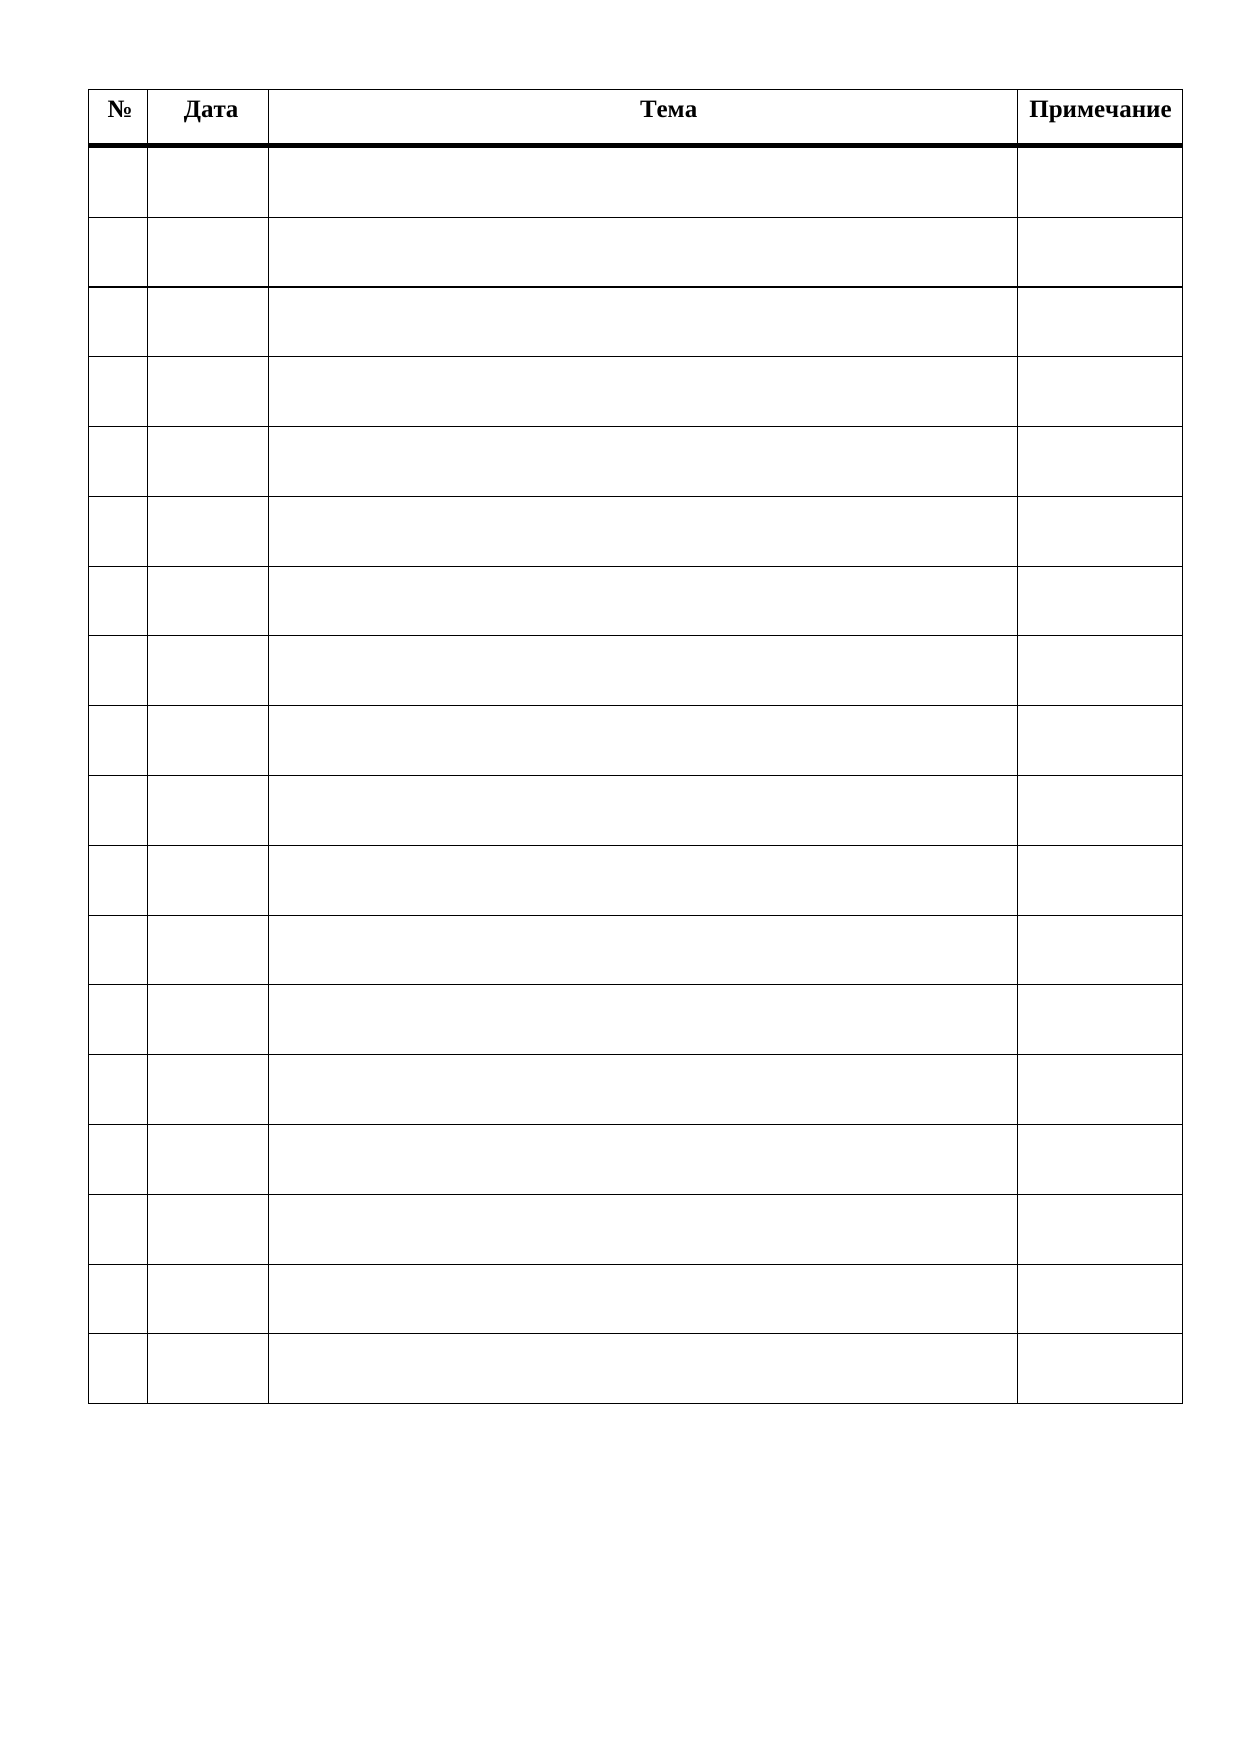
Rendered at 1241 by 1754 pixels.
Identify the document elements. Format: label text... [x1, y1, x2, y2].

table_cell [1018, 148, 1182, 217]
table_cell [89, 1265, 147, 1333]
table_cell [89, 148, 147, 217]
table_cell [269, 427, 1017, 496]
table_cell [1018, 218, 1182, 286]
table_cell [1018, 846, 1182, 914]
table_cell [148, 776, 268, 845]
table_cell [148, 357, 268, 426]
table_cell [148, 846, 268, 914]
table_cell [89, 497, 147, 566]
table_cell [269, 776, 1017, 845]
table_cell [269, 288, 1017, 356]
table_cell [148, 636, 268, 705]
table_cell [269, 706, 1017, 775]
table_cell [1018, 427, 1182, 496]
table_header № [89, 90, 147, 143]
table_cell [1018, 1334, 1182, 1403]
table_cell [269, 218, 1017, 286]
table_cell [148, 427, 268, 496]
table_cell [89, 846, 147, 914]
table_cell [148, 706, 268, 775]
table_cell [89, 985, 147, 1054]
table_cell [89, 357, 147, 426]
table_cell [1018, 1125, 1182, 1194]
table_header Тема [269, 90, 1017, 143]
table_cell [148, 1334, 268, 1403]
table_cell [269, 1265, 1017, 1333]
table_cell [148, 1055, 268, 1124]
table_cell [269, 1334, 1017, 1403]
table_header Дата [148, 90, 268, 143]
table_cell [1018, 776, 1182, 845]
table_cell [89, 916, 147, 984]
table_cell [148, 148, 268, 217]
table_cell [1018, 567, 1182, 635]
table_cell [269, 497, 1017, 566]
table_cell [269, 916, 1017, 984]
table_cell [269, 846, 1017, 914]
table_cell [269, 636, 1017, 705]
table_cell [89, 706, 147, 775]
table_cell [269, 1195, 1017, 1263]
table_cell [269, 148, 1017, 217]
table_cell [269, 567, 1017, 635]
table_cell [89, 1334, 147, 1403]
table_cell [89, 288, 147, 356]
table_cell [89, 636, 147, 705]
table_cell [89, 218, 147, 286]
table_cell [148, 1265, 268, 1333]
table_cell [148, 218, 268, 286]
table_cell [269, 357, 1017, 426]
table_cell [1018, 1265, 1182, 1333]
table_cell [1018, 497, 1182, 566]
table_cell [148, 1125, 268, 1194]
table_cell [1018, 636, 1182, 705]
table_cell [89, 427, 147, 496]
table_cell [1018, 288, 1182, 356]
table_header Примечание [1018, 90, 1182, 143]
table_cell [89, 1195, 147, 1263]
table_cell [1018, 916, 1182, 984]
table_cell [89, 567, 147, 635]
table_cell [1018, 985, 1182, 1054]
table_cell [148, 985, 268, 1054]
table_cell [148, 567, 268, 635]
table_cell [1018, 357, 1182, 426]
table_cell [89, 776, 147, 845]
table_cell [89, 1125, 147, 1194]
table_cell [1018, 1195, 1182, 1263]
table_cell [269, 985, 1017, 1054]
table_cell [269, 1125, 1017, 1194]
table_cell [148, 288, 268, 356]
table_cell [269, 1055, 1017, 1124]
table_cell [89, 1055, 147, 1124]
table_cell [148, 1195, 268, 1263]
table_cell [148, 916, 268, 984]
table_cell [1018, 706, 1182, 775]
table_cell [148, 497, 268, 566]
table_cell [1018, 1055, 1182, 1124]
